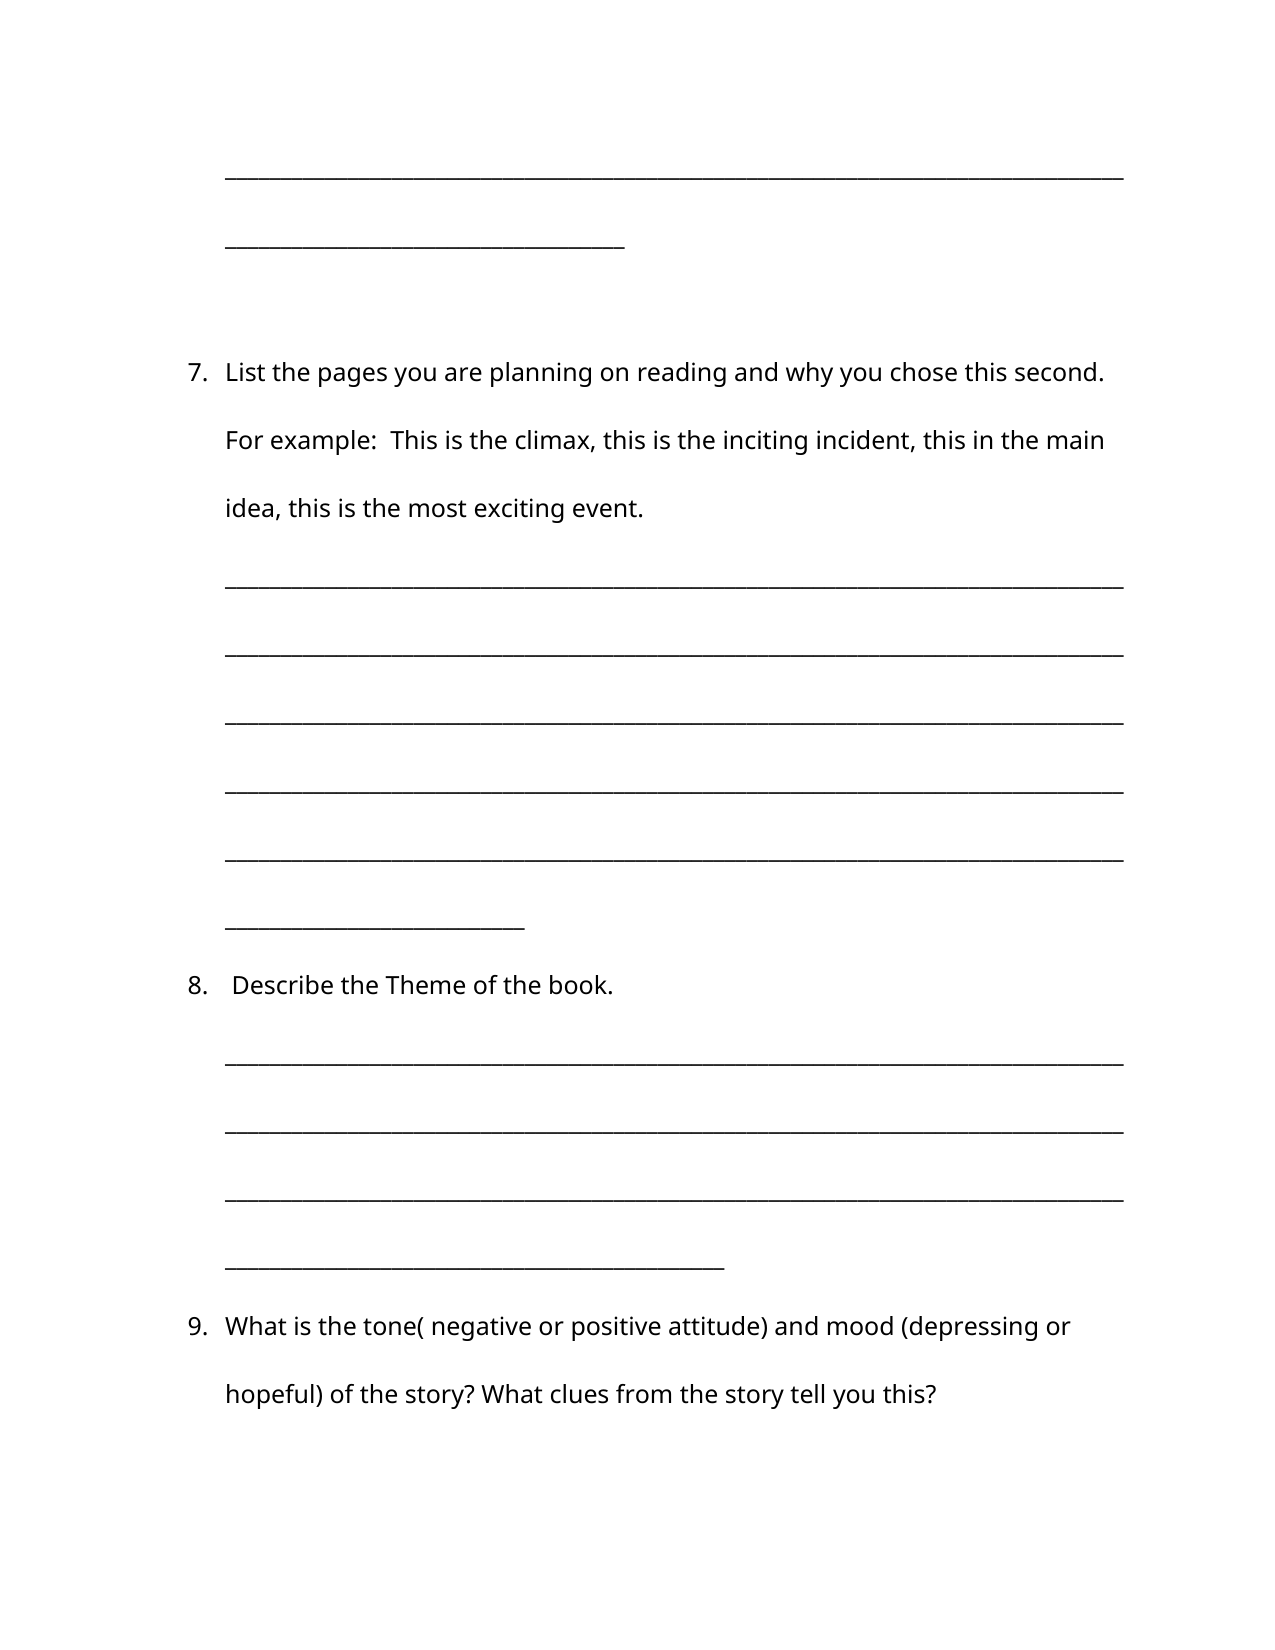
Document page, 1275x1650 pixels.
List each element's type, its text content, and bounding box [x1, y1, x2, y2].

list What is the tone( negative or positive attitude) and mood (depressing or hopeful) of the story? What clues from the story tell you this? [187, 1308, 1125, 1410]
list List the pages you are planning on reading and why you chose this second. For example: This is the climax, this is the inciting incident, this in the main idea, this is the most exciting event. ________________________________________________________________________________________________________________________________________________________________________________________________________________________________________________________________________________________________________________________________________________________________________________________________________________________________________________ [187, 354, 1125, 933]
list Describe the Theme of the book. ________________________________________________________________________________________________________________________________________________________________________________________________________________________________________________________________________________________________ [187, 967, 1125, 1274]
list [187, 150, 1125, 252]
